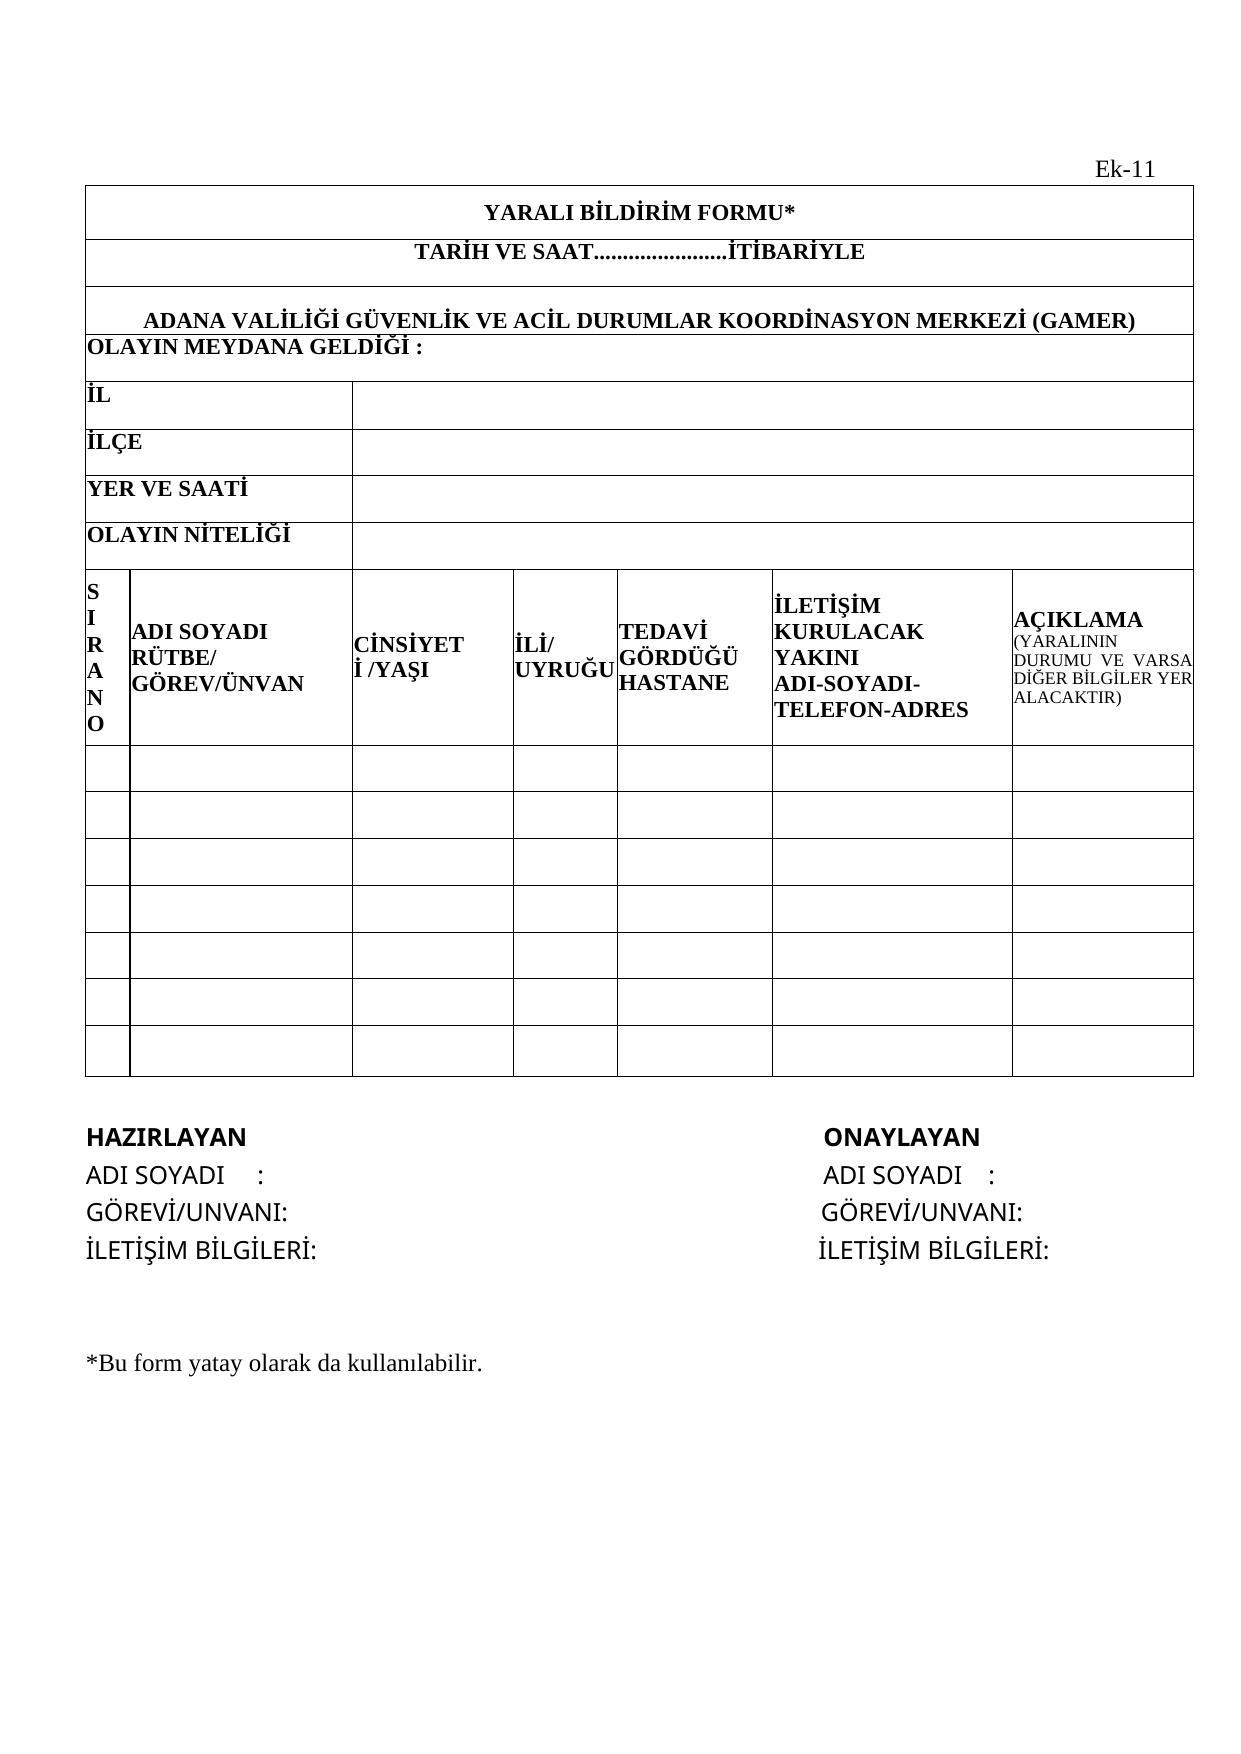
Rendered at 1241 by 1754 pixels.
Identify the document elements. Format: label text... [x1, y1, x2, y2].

table_cell [618, 746, 772, 791]
table_cell [1013, 1026, 1193, 1076]
text ADI SOYADI : ADI SOYADI : [86, 1154, 1156, 1192]
table_cell OLAYIN NİTELİĞİ [86, 523, 352, 569]
table_cell [773, 792, 1012, 838]
table_cell [131, 1026, 352, 1076]
table_cell [86, 979, 129, 1024]
table_cell İLETİŞİM KURULACAK YAKINI ADI-SOYADI- TELEFON-ADRES [773, 570, 1012, 745]
table_cell İLİ/ UYRUĞU [514, 570, 617, 745]
table_cell AÇIKLAMA (YARALININ DURUMU VE VARSA DİĞER BİLGİLER YER ALACAKTIR) [1013, 570, 1193, 745]
table_cell İLÇE [86, 430, 352, 475]
table_cell [618, 792, 772, 838]
table_cell [1013, 886, 1193, 932]
table_cell [86, 886, 129, 932]
table_header YARALI BİLDİRİM FORMU* [86, 186, 1193, 239]
table_cell [1013, 746, 1193, 791]
table_cell [773, 979, 1012, 1024]
table_cell [131, 792, 352, 838]
table_cell [1013, 792, 1193, 838]
text GÖREVİ/UNVANI: GÖREVİ/UNVANI: [86, 1192, 1156, 1229]
table_cell [618, 886, 772, 932]
table_cell [131, 886, 352, 932]
table_cell [514, 979, 617, 1024]
table_cell [353, 430, 1193, 475]
table_cell S I R A N O [86, 570, 129, 745]
table_cell [86, 792, 129, 838]
table_cell OLAYIN MEYDANA GELDİĞİ : [86, 335, 1193, 381]
table_cell [131, 746, 352, 791]
table_cell [86, 933, 129, 978]
table_cell [131, 839, 352, 884]
table_cell [353, 886, 513, 932]
table_cell [618, 933, 772, 978]
table_cell [514, 746, 617, 791]
text HAZIRLAYAN ONAYLAYAN [86, 1117, 1156, 1154]
table_cell [353, 933, 513, 978]
table_cell TEDAVİ GÖRDÜĞÜ HASTANE [618, 570, 772, 745]
table_cell [86, 839, 129, 884]
table_cell [86, 746, 129, 791]
table_cell [773, 886, 1012, 932]
table_cell [773, 746, 1012, 791]
table_cell [514, 886, 617, 932]
table_cell [86, 1026, 129, 1076]
table_cell [353, 382, 1193, 429]
table_cell [618, 979, 772, 1024]
table_cell İL [86, 382, 352, 429]
table_cell [353, 746, 513, 791]
table_cell [353, 1026, 513, 1076]
table_cell [353, 476, 1193, 522]
text İLETİŞİM BİLGİLERİ: İLETİŞİM BİLGİLERİ: [86, 1229, 1156, 1267]
table_cell CİNSİYET İ /YAŞI [353, 570, 513, 745]
table_cell [773, 1026, 1012, 1076]
table_cell [353, 979, 513, 1024]
table_cell [131, 979, 352, 1024]
table_cell [353, 839, 513, 884]
table_cell [131, 933, 352, 978]
table_cell [353, 523, 1193, 569]
table_cell ADI SOYADI RÜTBE/ GÖREV/ÜNVAN [131, 570, 352, 745]
table_cell [514, 933, 617, 978]
table_cell [618, 839, 772, 884]
table_cell [618, 1026, 772, 1076]
table_cell [1013, 839, 1193, 884]
table_cell [773, 839, 1012, 884]
table_cell [514, 792, 617, 838]
table_cell [1013, 933, 1193, 978]
table_cell [1013, 979, 1193, 1024]
table_cell TARİH VE SAAT İTİBARİYLE [86, 240, 1193, 286]
table_cell [514, 1026, 617, 1076]
text *Bu form yatay olarak da kullanılabilir. [86, 1342, 1156, 1379]
table_cell ADANA VALİLİĞİ GÜVENLİK VE ACİL DURUMLAR KOORDİNASYON MERKEZİ (GAMER) [86, 287, 1193, 334]
table_cell YER VE SAATİ [86, 476, 352, 522]
text Ek-11 [86, 148, 1156, 185]
table_cell [773, 933, 1012, 978]
table_cell [353, 792, 513, 838]
table_cell [514, 839, 617, 884]
